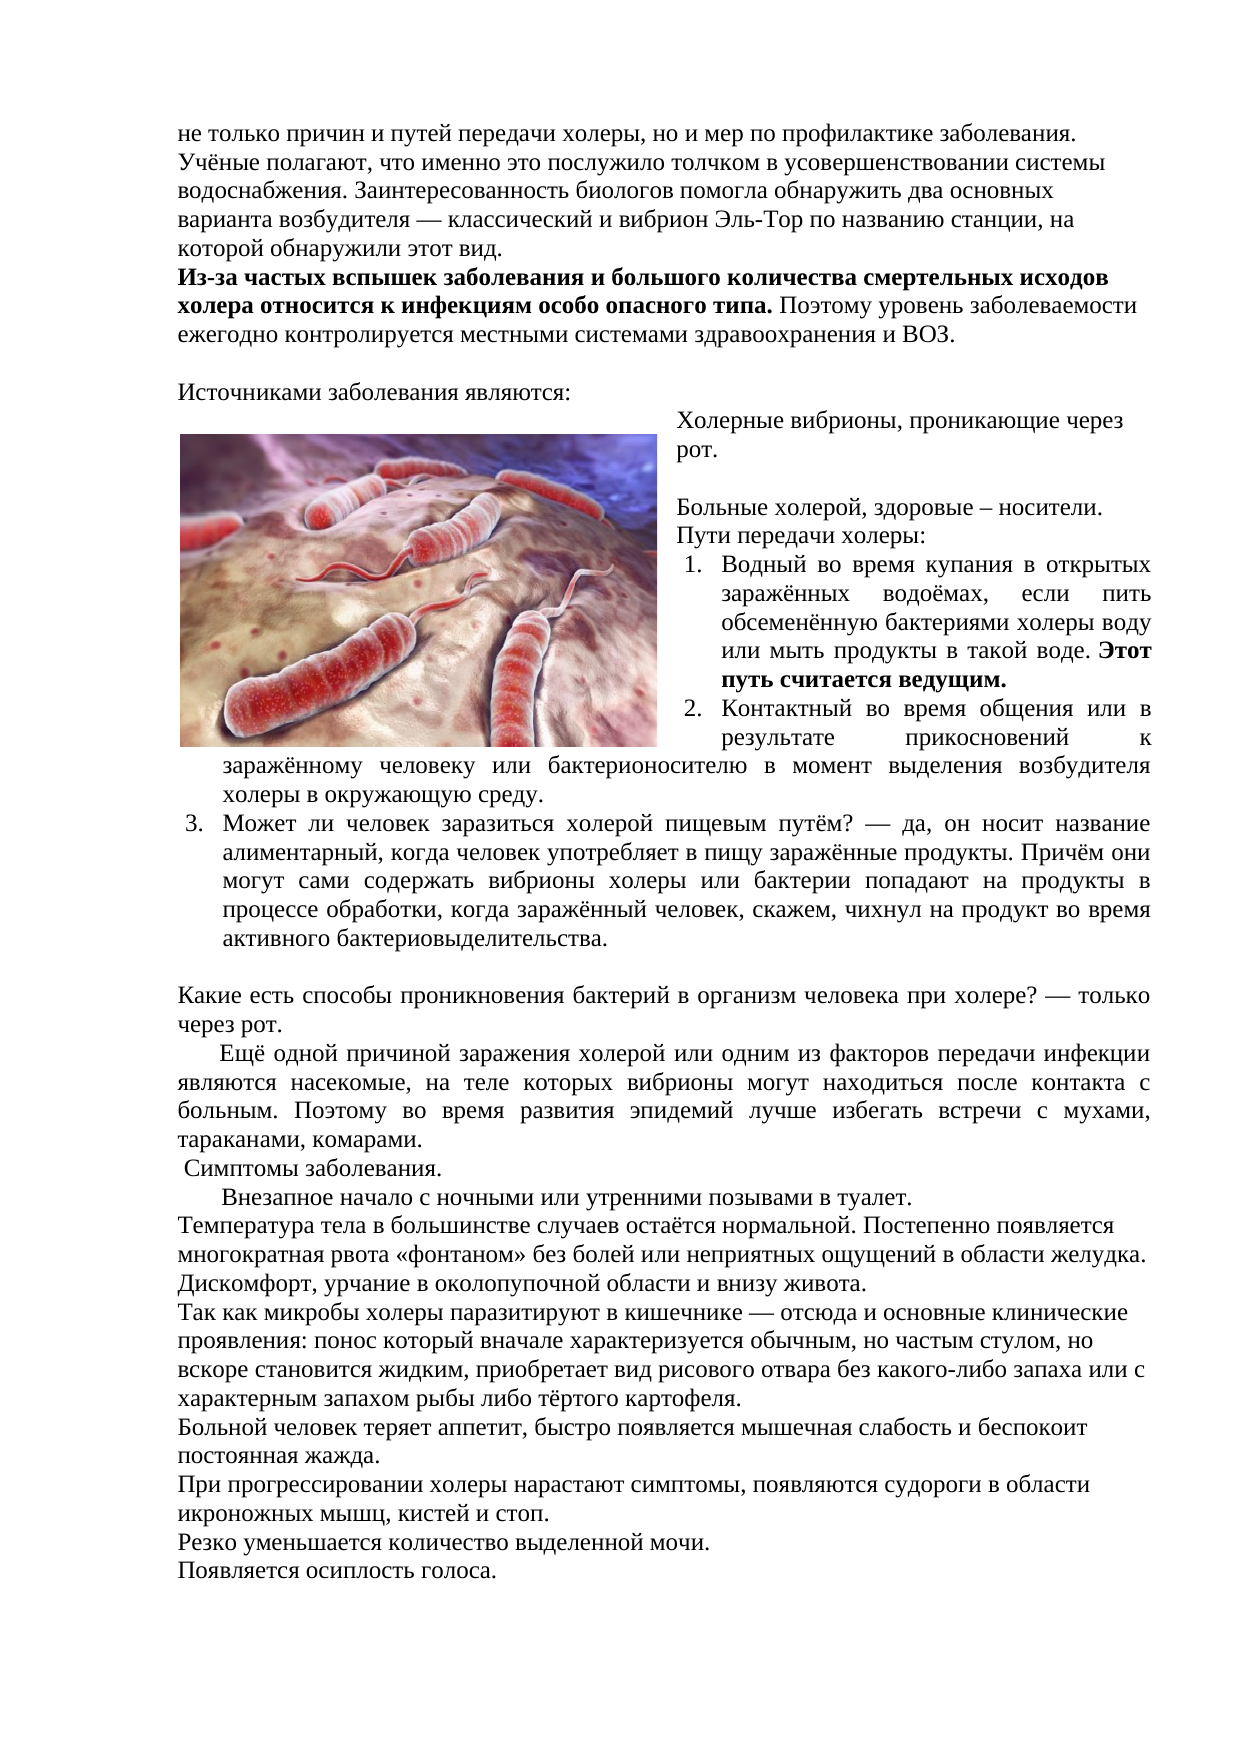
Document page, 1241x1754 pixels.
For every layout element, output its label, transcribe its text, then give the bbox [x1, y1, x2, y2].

text Резко уменьшается количество выделенной мочи. [177, 1527, 1152, 1556]
text Температура тела в большинстве случаев остаётся нормальной. Постепенно появляется многократная рвота «фонтаном» без болей или неприятных ощущений в области желудка. [177, 1211, 1152, 1268]
text Так как микробы холеры паразитируют в кишечнике — отсюда и основные клинические проявления: понос который вначале характеризуется обычным, но частым стулом, но вскоре становится жидким, приобретает вид рисового отвара без какого-либо запаха или с характерным запахом рыбы либо тёртого картофеля. [177, 1297, 1152, 1412]
text Симптомы заболевания. [177, 1153, 1152, 1182]
text Внезапное начало с ночными или утренними позывами в туалет. [177, 1182, 1152, 1211]
text Холерные вибрионы, проникающие через рот. [177, 406, 1152, 463]
list Водный во время купания в открытых заражённых водоёмах, если пить обсеменённую бактериями холеры воду или мыть продукты в такой воде. Этот путь считается ведущим. [658, 549, 1152, 693]
text Больной человек теряет аппетит, быстро появляется мышечная слабость и беспокоит постоянная жажда. [177, 1412, 1152, 1469]
text Какие есть способы проникновения бактерий в организм человека при холере? — только через рот. [177, 981, 1152, 1038]
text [177, 118, 1152, 262]
text Больные холерой, здоровые – носители. Пути передачи холеры: [658, 492, 1152, 549]
list Может ли человек заразиться холерой пищевым путём? — да, он носит название алиментарный, когда человек употребляет в пищу заражённые продукты. Причём они могут сами содержать вибрионы холеры или бактерии попадают на продукты в процессе обработки, когда заражённый человек, скажем, чихнул на продукт во время активного бактериовыделительства. [185, 808, 1152, 952]
picture [180, 434, 658, 747]
text Из-за частых вспышек заболевания и большого количества смертельных исходов холера относится к инфекциям особо опасного типа. Поэтому уровень заболеваемости ежегодно контролируется местными системами здравоохранения и ВОЗ. [177, 262, 1152, 348]
text Дискомфорт, урчание в околопупочной области и внизу живота. [177, 1268, 1152, 1297]
text Источниками заболевания являются: [177, 377, 1152, 406]
text Ещё одной причиной заражения холерой или одним из факторов передачи инфекции являются насекомые, на теле которых вибрионы могут находиться после контакта с больным. Поэтому во время развития эпидемий лучше избегать встречи с мухами, тараканами, комарами. [177, 1038, 1152, 1153]
list Контактный во время общения или в результате прикосновений к заражённому человеку или бактерионосителю в момент выделения возбудителя холеры в окружающую среду. [185, 693, 1152, 808]
text При прогрессировании холеры нарастают симптомы, появляются судороги в области икроножных мышц, кистей и стоп. [177, 1469, 1152, 1527]
text Появляется осиплость голоса. [177, 1556, 1152, 1584]
